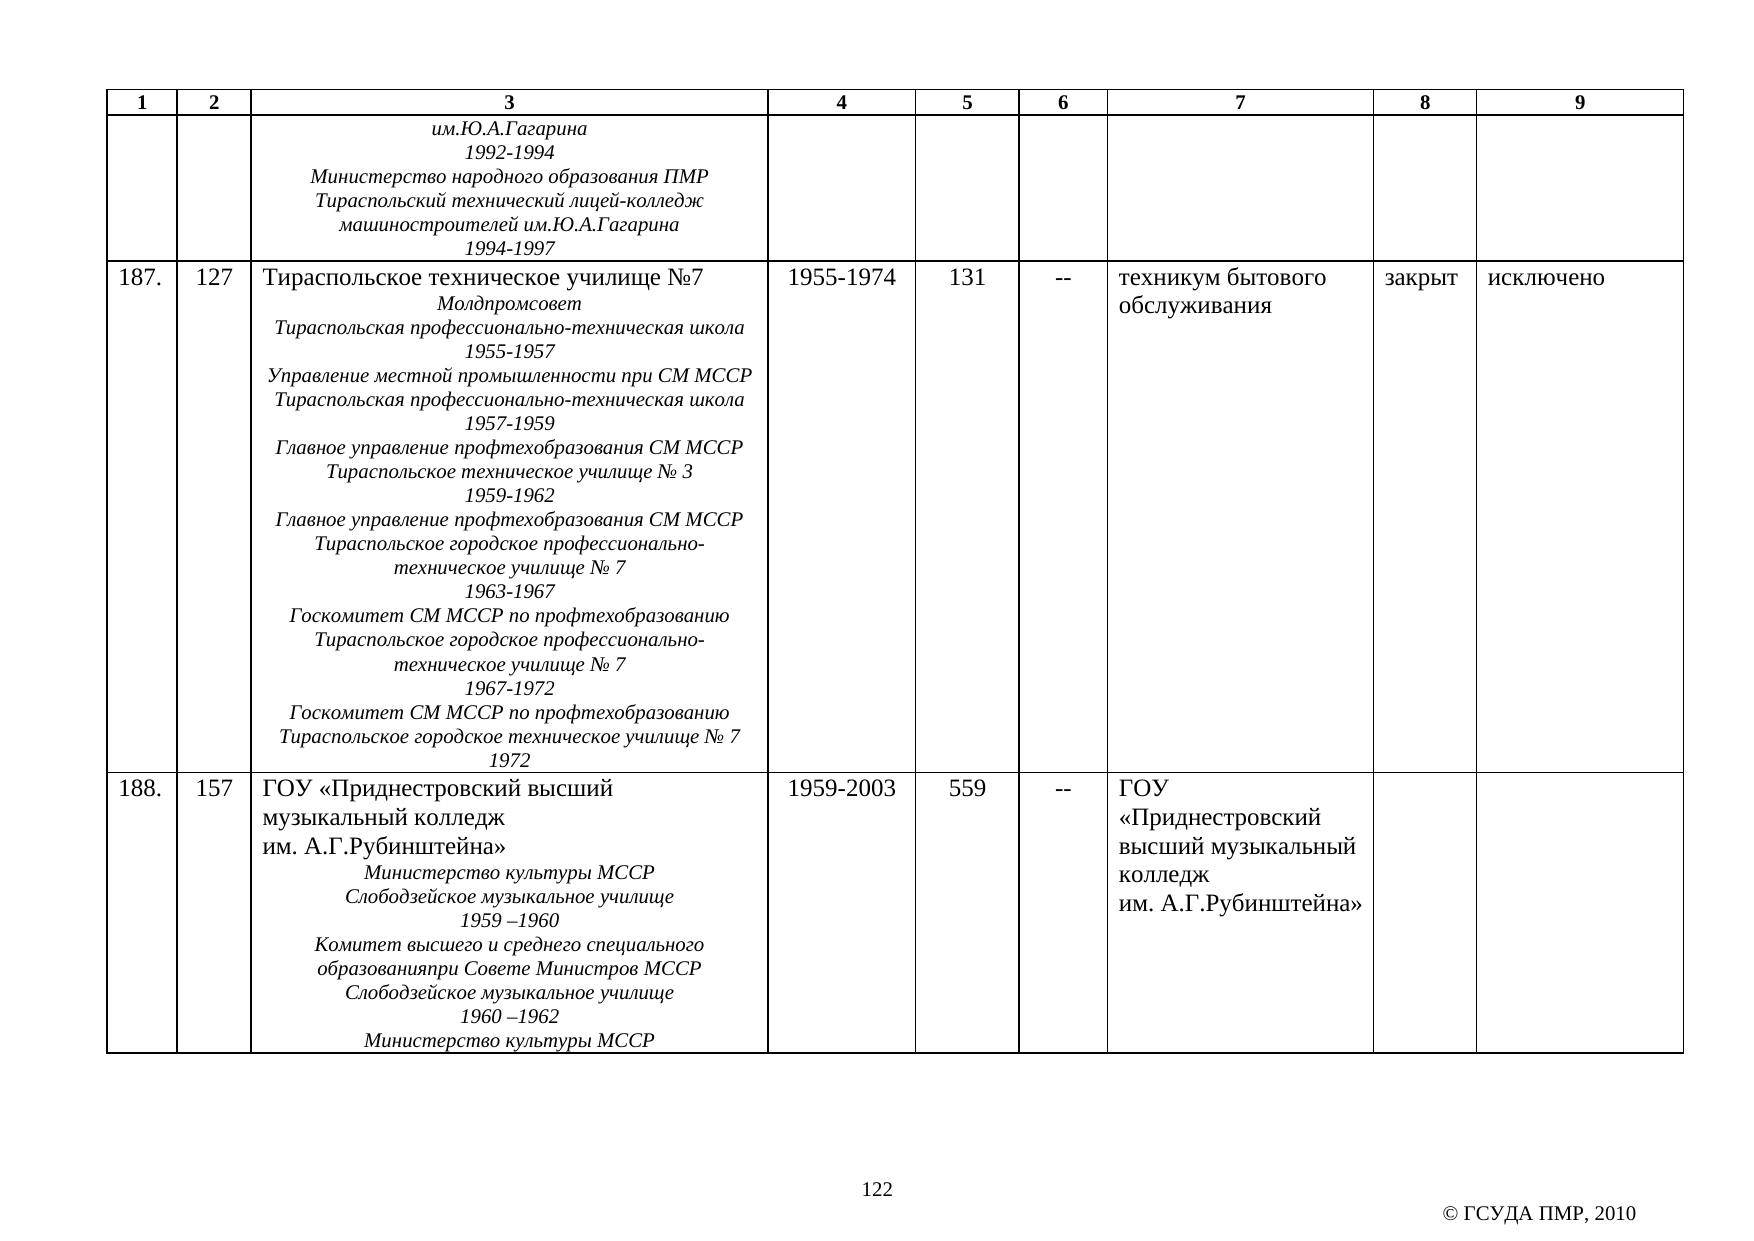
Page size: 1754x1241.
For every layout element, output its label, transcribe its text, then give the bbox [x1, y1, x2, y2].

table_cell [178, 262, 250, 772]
table_header 7 [1108, 90, 1373, 114]
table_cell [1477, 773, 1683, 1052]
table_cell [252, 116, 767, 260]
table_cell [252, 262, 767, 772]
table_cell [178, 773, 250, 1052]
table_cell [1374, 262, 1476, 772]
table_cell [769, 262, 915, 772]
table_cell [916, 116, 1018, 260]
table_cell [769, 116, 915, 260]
table_header 8 [1374, 90, 1476, 114]
table_header 2 [178, 90, 250, 114]
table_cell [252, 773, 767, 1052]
table_header 6 [1020, 90, 1107, 114]
table_header 4 [769, 90, 915, 114]
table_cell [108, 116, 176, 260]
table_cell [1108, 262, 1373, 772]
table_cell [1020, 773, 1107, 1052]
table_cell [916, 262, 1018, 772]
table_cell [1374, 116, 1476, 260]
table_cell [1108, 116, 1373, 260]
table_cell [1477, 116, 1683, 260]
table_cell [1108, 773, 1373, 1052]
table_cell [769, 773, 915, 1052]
table_header 1 [108, 90, 176, 114]
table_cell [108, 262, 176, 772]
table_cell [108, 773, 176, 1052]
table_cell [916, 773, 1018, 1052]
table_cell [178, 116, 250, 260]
table_header 9 [1477, 90, 1683, 114]
table_header 3 [252, 90, 767, 114]
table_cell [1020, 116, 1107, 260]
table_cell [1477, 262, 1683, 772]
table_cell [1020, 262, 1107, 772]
table_header 5 [916, 90, 1018, 114]
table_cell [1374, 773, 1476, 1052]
